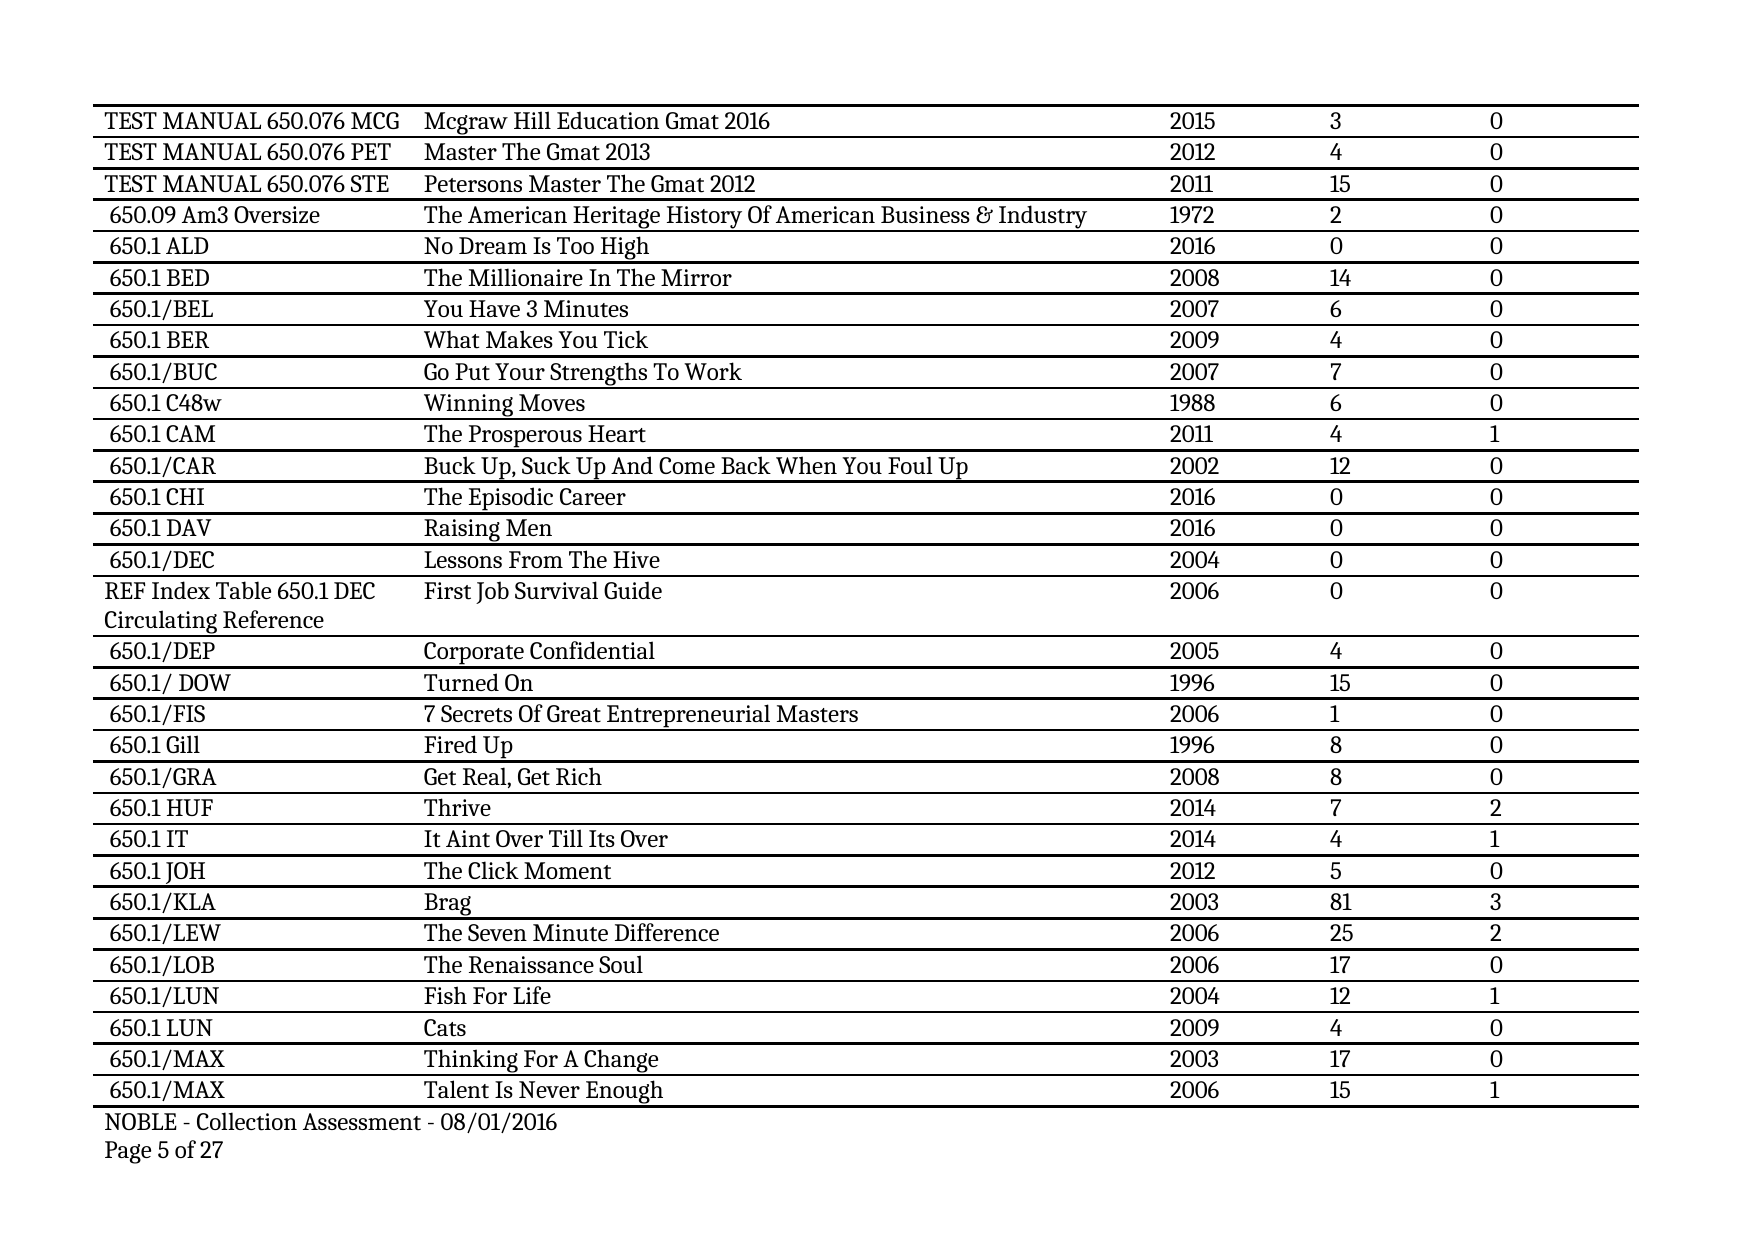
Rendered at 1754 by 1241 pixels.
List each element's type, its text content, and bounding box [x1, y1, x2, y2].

table_cell 2 [1319, 201, 1478, 229]
table_cell 650.09 Am3 Oversize [93, 201, 412, 229]
table_cell 650.1 CAM [93, 420, 412, 449]
table_cell 4 [1319, 825, 1478, 854]
table_cell 2004 [1159, 982, 1319, 1011]
table_cell 0 [1479, 358, 1638, 386]
table_cell 4 [1319, 138, 1478, 167]
table_cell 0 [1319, 577, 1478, 634]
table_cell 650.1 ALD [93, 232, 412, 261]
table_cell 1 [1479, 825, 1638, 854]
table_cell 0 [1479, 483, 1638, 512]
table_cell 650.1 LUN [93, 1013, 412, 1042]
table_cell 1 [1479, 982, 1638, 1011]
table_cell 2006 [1159, 951, 1319, 979]
table_cell 2016 [1159, 515, 1319, 543]
table_cell 2006 [1159, 700, 1319, 729]
table_cell Get Real, Get Rich [413, 763, 1159, 791]
table_cell 7 Secrets Of Great Entrepreneurial Masters [413, 700, 1159, 729]
table_cell 1996 [1159, 669, 1319, 697]
table_cell Winning Moves [413, 389, 1159, 418]
table_cell The Episodic Career [413, 483, 1159, 512]
table_cell 81 [1319, 888, 1478, 917]
table_cell 0 [1319, 232, 1478, 261]
table_cell 15 [1319, 669, 1478, 697]
table_cell Thinking For A Change [413, 1045, 1159, 1073]
table_cell Thrive [413, 794, 1159, 823]
table_cell 2006 [1159, 920, 1319, 948]
table_cell 650.1/BEL [93, 295, 412, 324]
table_cell 0 [1479, 700, 1638, 729]
table_cell 650.1 BED [93, 264, 412, 292]
table_cell 2 [1479, 794, 1638, 823]
table_cell 0 [1479, 326, 1638, 355]
table_cell 5 [1319, 857, 1478, 885]
table_cell 2005 [1159, 637, 1319, 666]
table_cell 8 [1319, 763, 1478, 791]
table_cell 6 [1319, 295, 1478, 324]
table_cell 0 [1319, 515, 1478, 543]
table_cell 0 [1319, 483, 1478, 512]
table_cell 2009 [1159, 1013, 1319, 1042]
table_cell The Click Moment [413, 857, 1159, 885]
table_cell 1 [1479, 1076, 1638, 1105]
table_cell 15 [1319, 170, 1478, 198]
table_cell First Job Survival Guide [413, 577, 1159, 634]
table_cell Turned On [413, 669, 1159, 697]
table_cell 4 [1319, 637, 1478, 666]
table_cell 0 [1479, 264, 1638, 292]
table_cell 0 [1479, 1045, 1638, 1073]
table_cell 12 [1319, 452, 1478, 480]
table_cell No Dream Is Too High [413, 232, 1159, 261]
table_cell 0 [1479, 107, 1638, 136]
table_cell 0 [1479, 389, 1638, 418]
table_cell 650.1/LEW [93, 920, 412, 948]
table_cell 650.1 JOH [93, 857, 412, 885]
table_cell 2004 [1159, 546, 1319, 574]
table_cell 0 [1479, 452, 1638, 480]
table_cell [413, 107, 1159, 136]
table_cell 650.1/BUC [93, 358, 412, 386]
table_cell Cats [413, 1013, 1159, 1042]
table_cell Fired Up [413, 731, 1159, 760]
table_cell 0 [1479, 232, 1638, 261]
table_cell 2008 [1159, 763, 1319, 791]
table_cell What Makes You Tick [413, 326, 1159, 355]
table_cell 14 [1319, 264, 1478, 292]
table_cell The Renaissance Soul [413, 951, 1159, 979]
table_cell 0 [1479, 669, 1638, 697]
table_cell 650.1/ DOW [93, 669, 412, 697]
table_cell 7 [1319, 358, 1478, 386]
table_cell 2006 [1159, 577, 1319, 634]
table_cell 650.1 IT [93, 825, 412, 854]
table_cell 650.1/GRA [93, 763, 412, 791]
table_cell 4 [1319, 326, 1478, 355]
table_cell 0 [1479, 515, 1638, 543]
table_cell Raising Men [413, 515, 1159, 543]
table_cell 650.1 C48w [93, 389, 412, 418]
table_cell 2012 [1159, 138, 1319, 167]
table_cell 2011 [1159, 420, 1319, 449]
table_cell 1996 [1159, 731, 1319, 760]
table_cell 650.1 DAV [93, 515, 412, 543]
table_cell 2 [1479, 920, 1638, 948]
table_cell You Have 3 Minutes [413, 295, 1159, 324]
table_cell 2016 [1159, 232, 1319, 261]
table_cell 1 [1319, 700, 1478, 729]
table_cell 3 [1319, 107, 1478, 136]
table_cell The Seven Minute Difference [413, 920, 1159, 948]
table_cell 2011 [1159, 170, 1319, 198]
table_cell 2006 [1159, 1076, 1319, 1105]
table_cell 0 [1479, 201, 1638, 229]
table_cell Fish For Life [413, 982, 1159, 1011]
table_cell 6 [1319, 389, 1478, 418]
table_cell Buck Up, Suck Up And Come Back When You Foul Up [413, 452, 1159, 480]
table_cell 1972 [1159, 201, 1319, 229]
table_cell 17 [1319, 1045, 1478, 1073]
table_cell 650.1 HUF [93, 794, 412, 823]
table_cell TEST MANUAL 650.076 PET [93, 138, 412, 167]
table_cell 650.1 BER [93, 326, 412, 355]
table_cell Talent Is Never Enough [413, 1076, 1159, 1105]
table_cell Go Put Your Strengths To Work [413, 358, 1159, 386]
table_cell 0 [1479, 170, 1638, 198]
table_cell 650.1 Gill [93, 731, 412, 760]
table_cell 650.1/DEC [93, 546, 412, 574]
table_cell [93, 107, 412, 136]
table_cell 650.1 CHI [93, 483, 412, 512]
table_cell 1988 [1159, 389, 1319, 418]
table_cell 4 [1319, 1013, 1478, 1042]
table_cell The American Heritage History Of American Business & Industry [413, 201, 1159, 229]
table_cell 650.1/MAX [93, 1045, 412, 1073]
table_cell 7 [1319, 794, 1478, 823]
table_cell 0 [1479, 857, 1638, 885]
table_cell 650.1/LOB [93, 951, 412, 979]
table_cell 0 [1479, 951, 1638, 979]
table_cell 2014 [1159, 794, 1319, 823]
table_cell The Millionaire In The Mirror [413, 264, 1159, 292]
table_cell 17 [1319, 951, 1478, 979]
table_cell Master The Gmat 2013 [413, 138, 1159, 167]
table_cell 2007 [1159, 358, 1319, 386]
table_cell 15 [1319, 1076, 1478, 1105]
table_cell 0 [1479, 731, 1638, 760]
table_cell 2002 [1159, 452, 1319, 480]
table_cell It Aint Over Till Its Over [413, 825, 1159, 854]
table_cell 2014 [1159, 825, 1319, 854]
table_cell 650.1/KLA [93, 888, 412, 917]
table_cell 0 [1479, 295, 1638, 324]
table_cell 0 [1479, 546, 1638, 574]
table_cell 0 [1479, 138, 1638, 167]
table_cell 12 [1319, 982, 1478, 1011]
table_cell 0 [1479, 1013, 1638, 1042]
table_cell 650.1/MAX [93, 1076, 412, 1105]
table_cell 25 [1319, 920, 1478, 948]
table_cell 2009 [1159, 326, 1319, 355]
table_cell 650.1/FIS [93, 700, 412, 729]
table_cell 650.1/CAR [93, 452, 412, 480]
table_cell The Prosperous Heart [413, 420, 1159, 449]
table_cell 0 [1479, 763, 1638, 791]
table_cell 2003 [1159, 888, 1319, 917]
table_cell 2008 [1159, 264, 1319, 292]
table_cell TEST MANUAL 650.076 STE [93, 170, 412, 198]
table_cell 650.1/LUN [93, 982, 412, 1011]
table_cell 0 [1319, 546, 1478, 574]
table_cell 2015 [1159, 107, 1319, 136]
table_cell 8 [1319, 731, 1478, 760]
table_cell REF Index Table 650.1 DEC Circulating Reference [93, 577, 412, 634]
table_cell 3 [1479, 888, 1638, 917]
table_cell 0 [1479, 637, 1638, 666]
table_cell Petersons Master The Gmat 2012 [413, 170, 1159, 198]
table_cell 0 [1479, 577, 1638, 634]
table_cell 2007 [1159, 295, 1319, 324]
table_cell 1 [1479, 420, 1638, 449]
table_cell Lessons From The Hive [413, 546, 1159, 574]
table_cell 4 [1319, 420, 1478, 449]
table_cell 2003 [1159, 1045, 1319, 1073]
table_cell 650.1/DEP [93, 637, 412, 666]
table_cell 2016 [1159, 483, 1319, 512]
table_cell Corporate Confidential [413, 637, 1159, 666]
table_cell Brag [413, 888, 1159, 917]
table_cell 2012 [1159, 857, 1319, 885]
